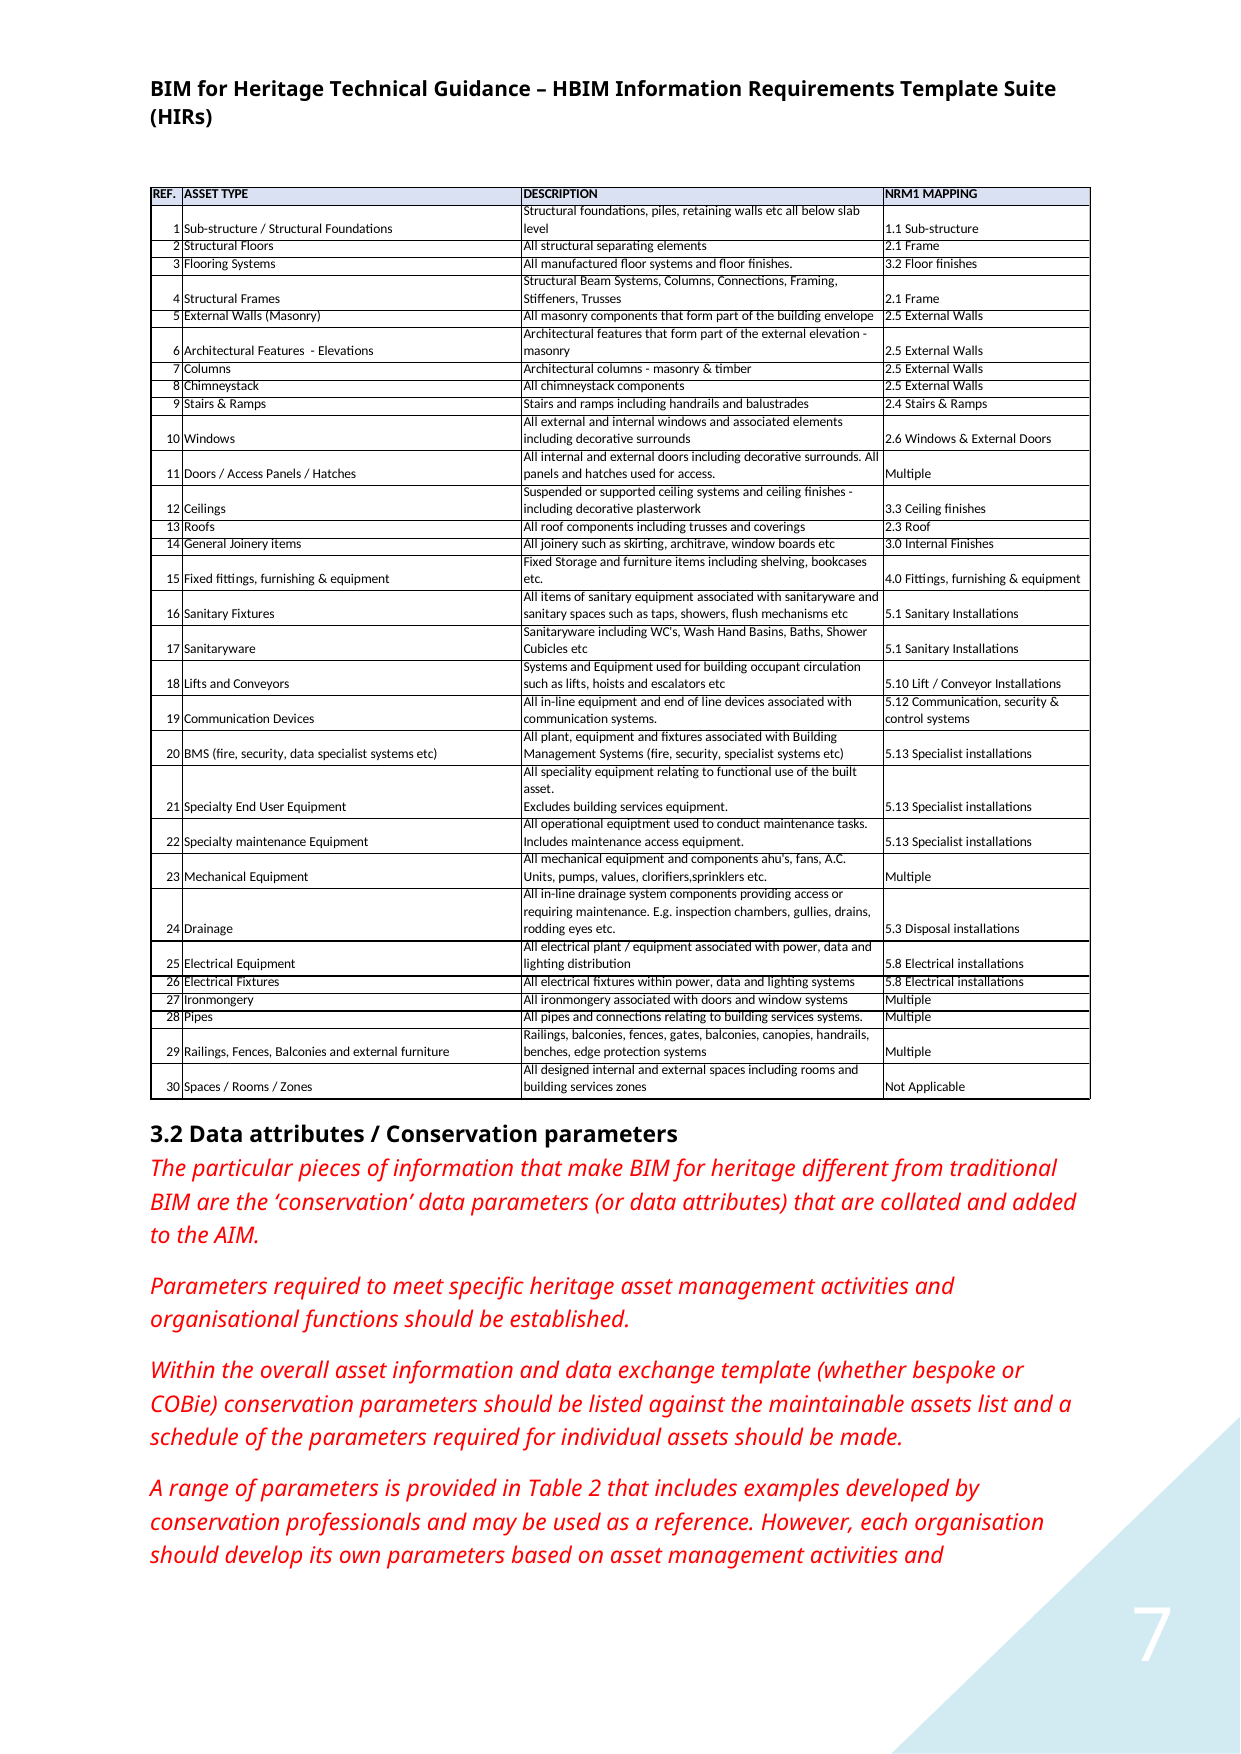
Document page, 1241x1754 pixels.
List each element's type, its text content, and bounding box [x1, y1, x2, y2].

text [150, 1472, 1090, 1571]
text The particular pieces of information that make BIM for heritage different from traditional BIM are the ‘conservation’ data parameters (or data attributes) that are collated and added to the AIM. [150, 1152, 1090, 1251]
subtitle 3.2 Data attributes / Conservation parameters [150, 1118, 1090, 1149]
text Parameters required to meet specific heritage asset management activities and organisational functions should be established. [150, 1270, 1090, 1335]
text Within the overall asset information and data exchange template (whether bespoke or COBie) conservation parameters should be listed against the maintainable assets list and a schedule of the parameters required for individual assets should be made. [150, 1354, 1090, 1453]
